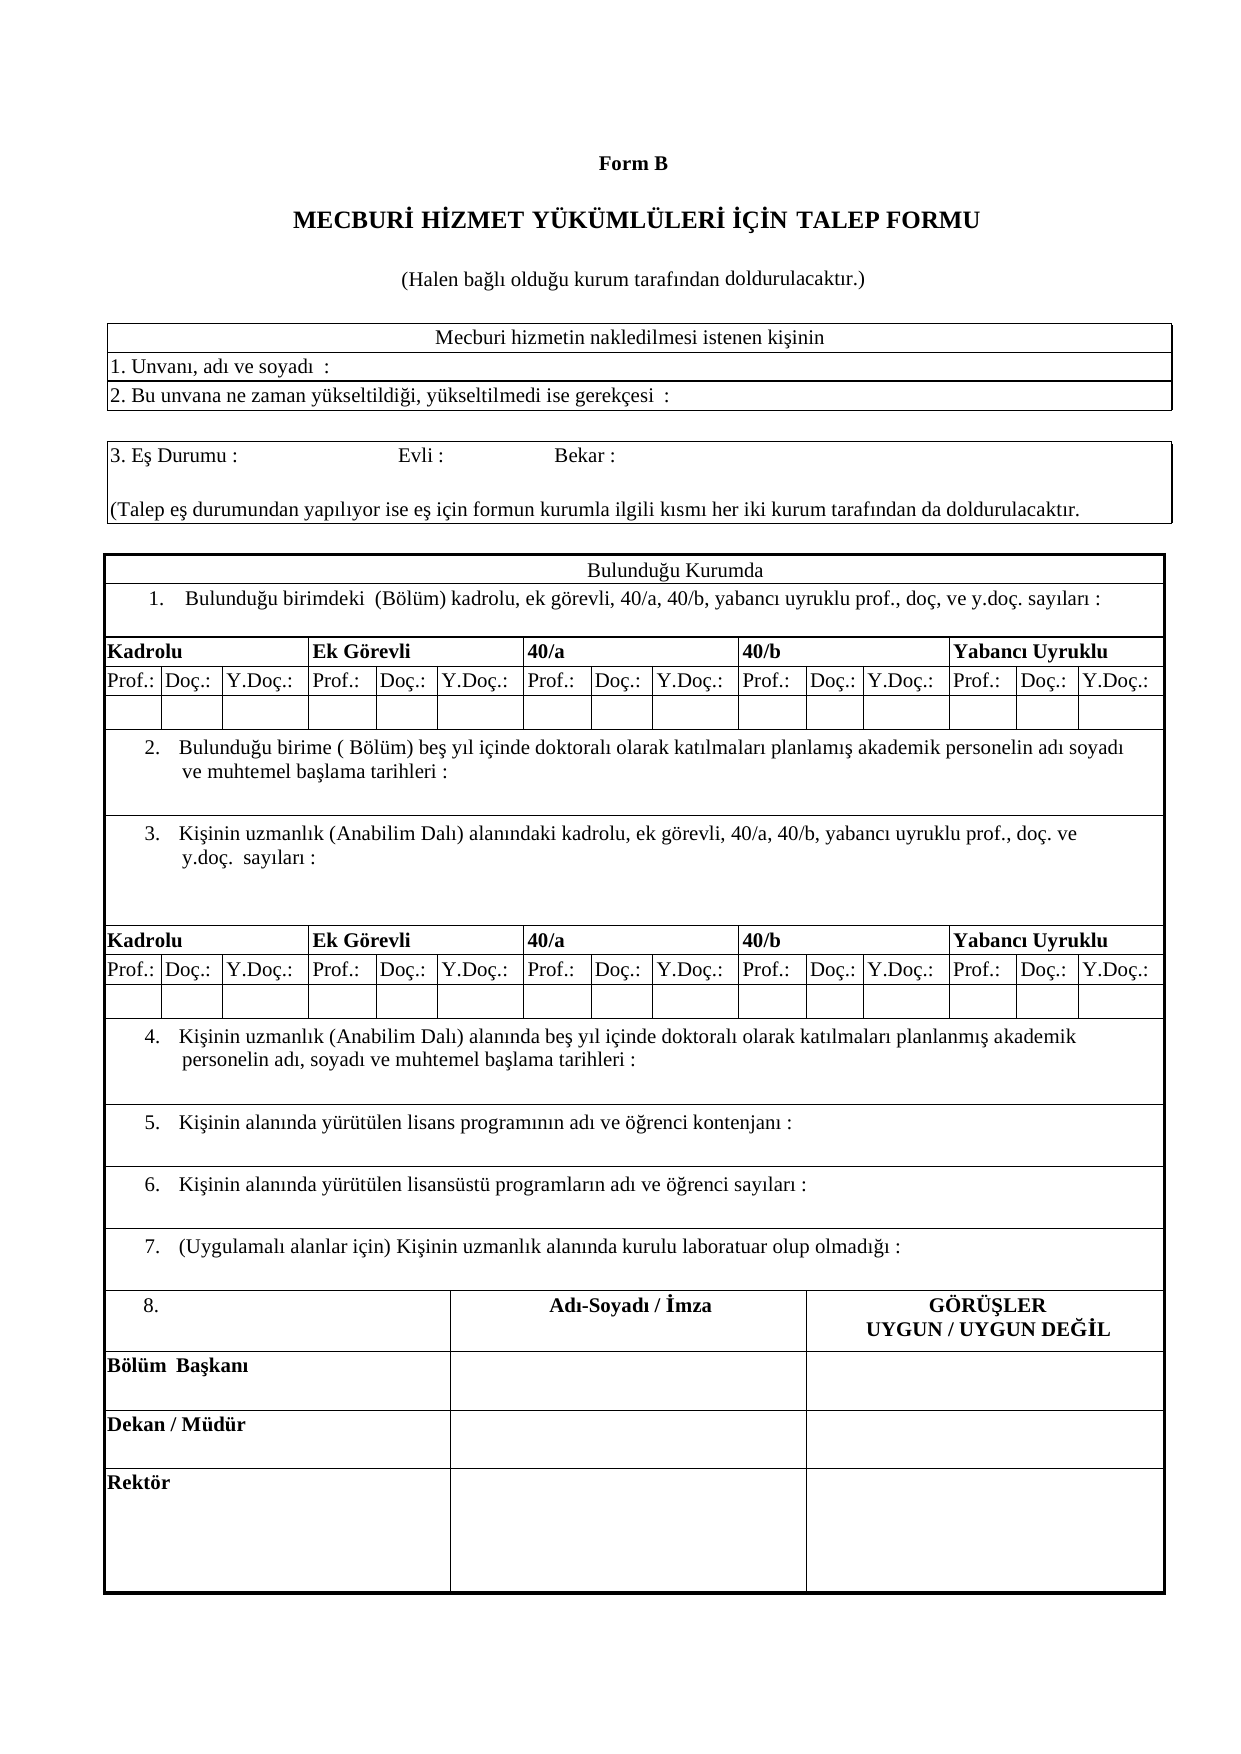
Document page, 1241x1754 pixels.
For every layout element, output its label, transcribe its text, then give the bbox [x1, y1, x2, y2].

table_cell Doç.: [1017, 667, 1078, 695]
table_cell Prof.: [106, 667, 161, 695]
table_cell [653, 985, 738, 1017]
table_cell Prof.: [309, 667, 376, 695]
table_cell [950, 985, 1016, 1017]
table_cell 5. Kişinin alanında yürütülen lisans programının adı ve öğrenci kontenjanı : [106, 1105, 1163, 1166]
table_cell Adı-Soyadı / İmza [451, 1291, 806, 1351]
table_cell [1017, 985, 1078, 1017]
table_cell Y.Doç.: [653, 667, 738, 695]
table_cell Kadrolu [106, 638, 308, 666]
table_cell [162, 985, 222, 1017]
table_cell 6. Kişinin alanında yürütülen lisansüstü programların adı ve öğrenci sayıları : [106, 1167, 1163, 1228]
table_cell [106, 985, 161, 1017]
table_cell [807, 1411, 1163, 1468]
table_cell [377, 696, 437, 729]
table_cell 1. Bulunduğu birimdeki (Bölüm) kadrolu, ek görevli, 40/a, 40/b, yabancı uyruklu prof., doç, ve y.doç. sayıları : [106, 584, 1163, 636]
table_cell Doç.: [162, 667, 222, 695]
text MECBURİ HİZMET YÜKÜMLÜLERİ İÇİN TALEP FORMU [291, 205, 982, 234]
table_cell [739, 696, 806, 729]
table_cell [950, 696, 1016, 729]
table_cell [592, 985, 652, 1017]
table_cell [451, 1411, 806, 1468]
table_cell 40/a [524, 638, 738, 666]
table_cell [739, 985, 806, 1017]
table_cell 4. Kişinin uzmanlık (Anabilim Dalı) alanında beş yıl içinde doktoralı olarak katılmaları planlanmış akademik personelin adı, soyadı ve muhtemel başlama tarihleri : [106, 1019, 1163, 1103]
table_cell [223, 985, 308, 1017]
table_cell Prof.: [950, 667, 1016, 695]
table_cell GÖRÜŞLER UYGUN / UYGUN DEĞİL [807, 1291, 1163, 1351]
table_cell [451, 1469, 806, 1591]
table_cell [807, 696, 863, 729]
table_cell [438, 696, 523, 729]
table_cell [1017, 696, 1078, 729]
table_cell [807, 985, 863, 1017]
table_cell Doç.: [807, 955, 863, 983]
table_cell Y.Doç.: [223, 667, 308, 695]
table_cell [438, 985, 523, 1017]
table_header Bulunduğu Kurumda [106, 556, 1163, 583]
table_cell [451, 1352, 806, 1410]
table_cell 3. Kişinin uzmanlık (Anabilim Dalı) alanındaki kadrolu, ek görevli, 40/a, 40/b, yabancı uyruklu prof., doç. ve y.doç. sayıları : [106, 816, 1163, 925]
table_cell [309, 985, 376, 1017]
table_cell Prof.: [739, 955, 806, 983]
table_cell [807, 1352, 1163, 1410]
table_cell [309, 696, 376, 729]
table_cell Doç.: [592, 955, 652, 983]
table_cell Rektör [106, 1469, 450, 1591]
table_cell 7. (Uygulamalı alanlar için) Kişinin uzmanlık alanında kurulu laboratuar olup olmadığı : [106, 1229, 1163, 1290]
table_cell 2. Bulunduğu birime ( Bölüm) beş yıl içinde doktoralı olarak katılmaları planlamış akademik personelin adı soyadı ve muhtemel başlama tarihleri : [106, 730, 1163, 815]
table_cell Doç.: [377, 955, 437, 983]
text 3. Eş Durumu : Evli : Bekar : [110, 443, 1188, 467]
table_cell [524, 985, 591, 1017]
table_cell 40/a [524, 926, 738, 954]
table_cell Y.Doç.: [1079, 955, 1163, 983]
table_cell Doç.: [162, 955, 222, 983]
table_cell [524, 696, 591, 729]
table_cell [864, 696, 949, 729]
table_cell Y.Doç.: [864, 667, 949, 695]
table_cell [592, 696, 652, 729]
table_cell 40/b [739, 926, 949, 954]
table_cell Bölüm Başkanı [106, 1352, 450, 1410]
table_cell Dekan / Müdür [106, 1411, 450, 1468]
table_cell Prof.: [739, 667, 806, 695]
table_cell Y.Doç.: [653, 955, 738, 983]
table_cell Prof.: [524, 667, 591, 695]
table_cell [223, 696, 308, 729]
table_cell Ek Görevli [309, 926, 523, 954]
table_cell Doç.: [807, 667, 863, 695]
text (Talep eş durumundan yapılıyor ise eş için formun kurumla ilgili kısmı her iki kurum tarafından da doldurulacaktır. [110, 496, 1188, 521]
table_cell Yabancı Uyruklu [950, 638, 1163, 666]
table_cell Y.Doç.: [223, 955, 308, 983]
table_cell Yabancı Uyruklu [950, 926, 1163, 954]
text 2. Bu unvana ne zaman yükseltildiği, yükseltilmedi ise gerekçesi : [110, 383, 1188, 407]
table_cell Ek Görevli [309, 638, 523, 666]
table_cell [807, 1469, 1163, 1591]
table_cell 8. [106, 1291, 450, 1351]
table_cell [1079, 985, 1163, 1017]
table_cell Doç.: [377, 667, 437, 695]
table_cell [162, 696, 222, 729]
table_cell Prof.: [106, 955, 161, 983]
table_cell Doç.: [592, 667, 652, 695]
table_cell Y.Doç.: [864, 955, 949, 983]
table_cell Y.Doç.: [438, 667, 523, 695]
table_cell Doç.: [1017, 955, 1078, 983]
table_cell Prof.: [309, 955, 376, 983]
table_cell [864, 985, 949, 1017]
text Mecburi hizmetin nakledilmesi istenen kişinin [435, 325, 1188, 349]
table_cell [1079, 696, 1163, 729]
text (Halen bağlı olduğu kurum tarafından doldurulacaktır.) [380, 267, 886, 290]
table_cell Y.Doç.: [438, 955, 523, 983]
text Form B [594, 151, 672, 175]
table_cell Prof.: [950, 955, 1016, 983]
table_cell Prof.: [524, 955, 591, 983]
table_cell Y.Doç.: [1079, 667, 1163, 695]
table_cell [653, 696, 738, 729]
table_cell 40/b [739, 638, 949, 666]
table_cell [377, 985, 437, 1017]
table_cell [106, 696, 161, 729]
table_cell Kadrolu [106, 926, 308, 954]
text 1. Unvanı, adı ve soyadı : [110, 354, 346, 378]
